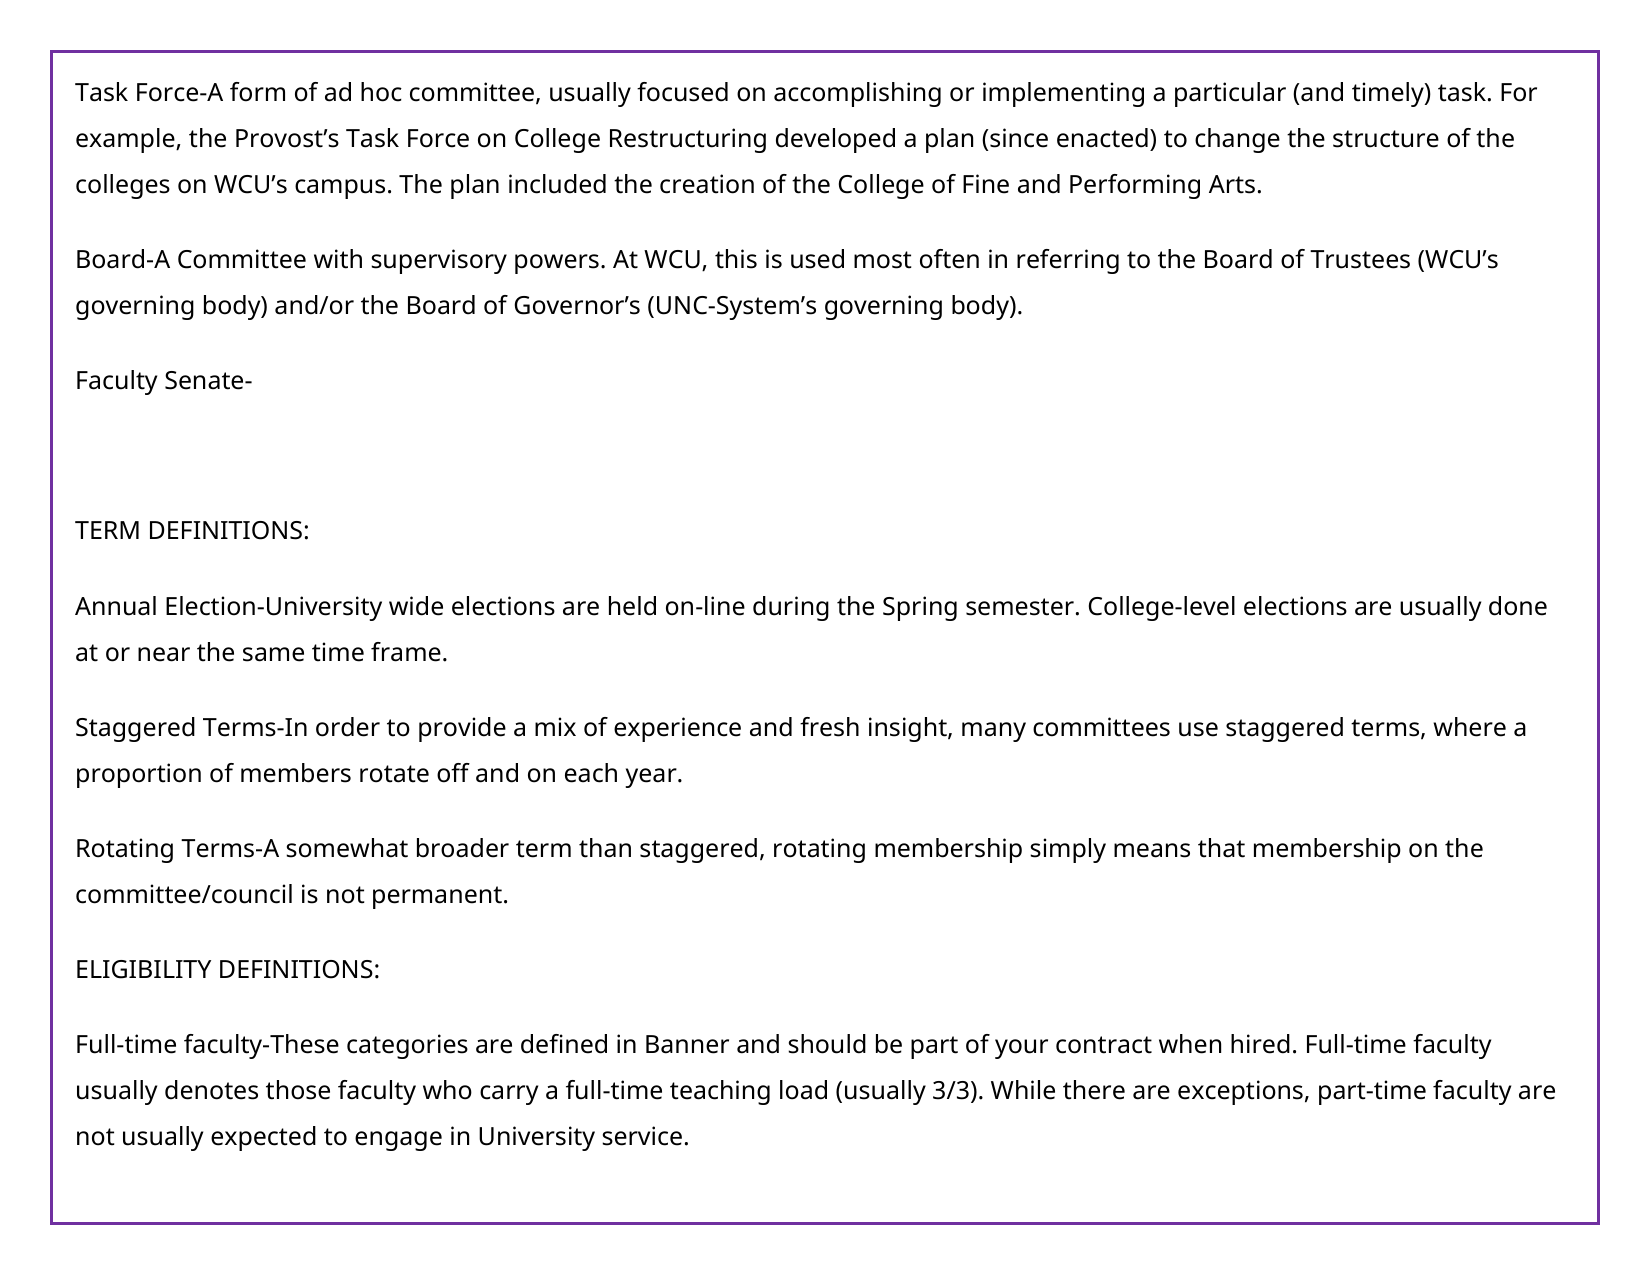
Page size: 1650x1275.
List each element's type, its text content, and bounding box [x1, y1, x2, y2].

text Staggered Terms-In order to provide a mix of experience and fresh insight, many committees use staggered terms, where a proportion of members rotate off and on each year. [75, 709, 1575, 789]
text Rotating Terms-A somewhat broader term than staggered, rotating membership simply means that membership on the committee/council is not permanent. [75, 830, 1575, 910]
text Task Force-A form of ad hoc committee, usually focused on accomplishing or implementing a particular (and timely) task. For example, the Provost’s Task Force on College Restructuring developed a plan (since enacted) to change the structure of the colleges on WCU’s campus. The plan included the creation of the College of Fine and Performing Arts. [75, 75, 1575, 201]
text TERM DEFINITIONS: [75, 513, 1575, 547]
text Faculty Senate- [75, 363, 1575, 397]
text Board-A Committee with supervisory powers. At WCU, this is used most often in referring to the Board of Trustees (WCU’s governing body) and/or the Board of Governor’s (UNC-System’s governing body). [75, 242, 1575, 322]
text ELIGIBILITY DEFINITIONS: [75, 951, 1575, 986]
text Annual Election-University wide elections are held on-line during the Spring semester. College-level elections are usually done at or near the same time frame. [75, 588, 1575, 668]
text Full-time faculty-These categories are defined in Banner and should be part of your contract when hired. Full-time faculty usually denotes those faculty who carry a full-time teaching load (usually 3/3). While there are exceptions, part-time faculty are not usually expected to engage in University service. [75, 1027, 1575, 1152]
